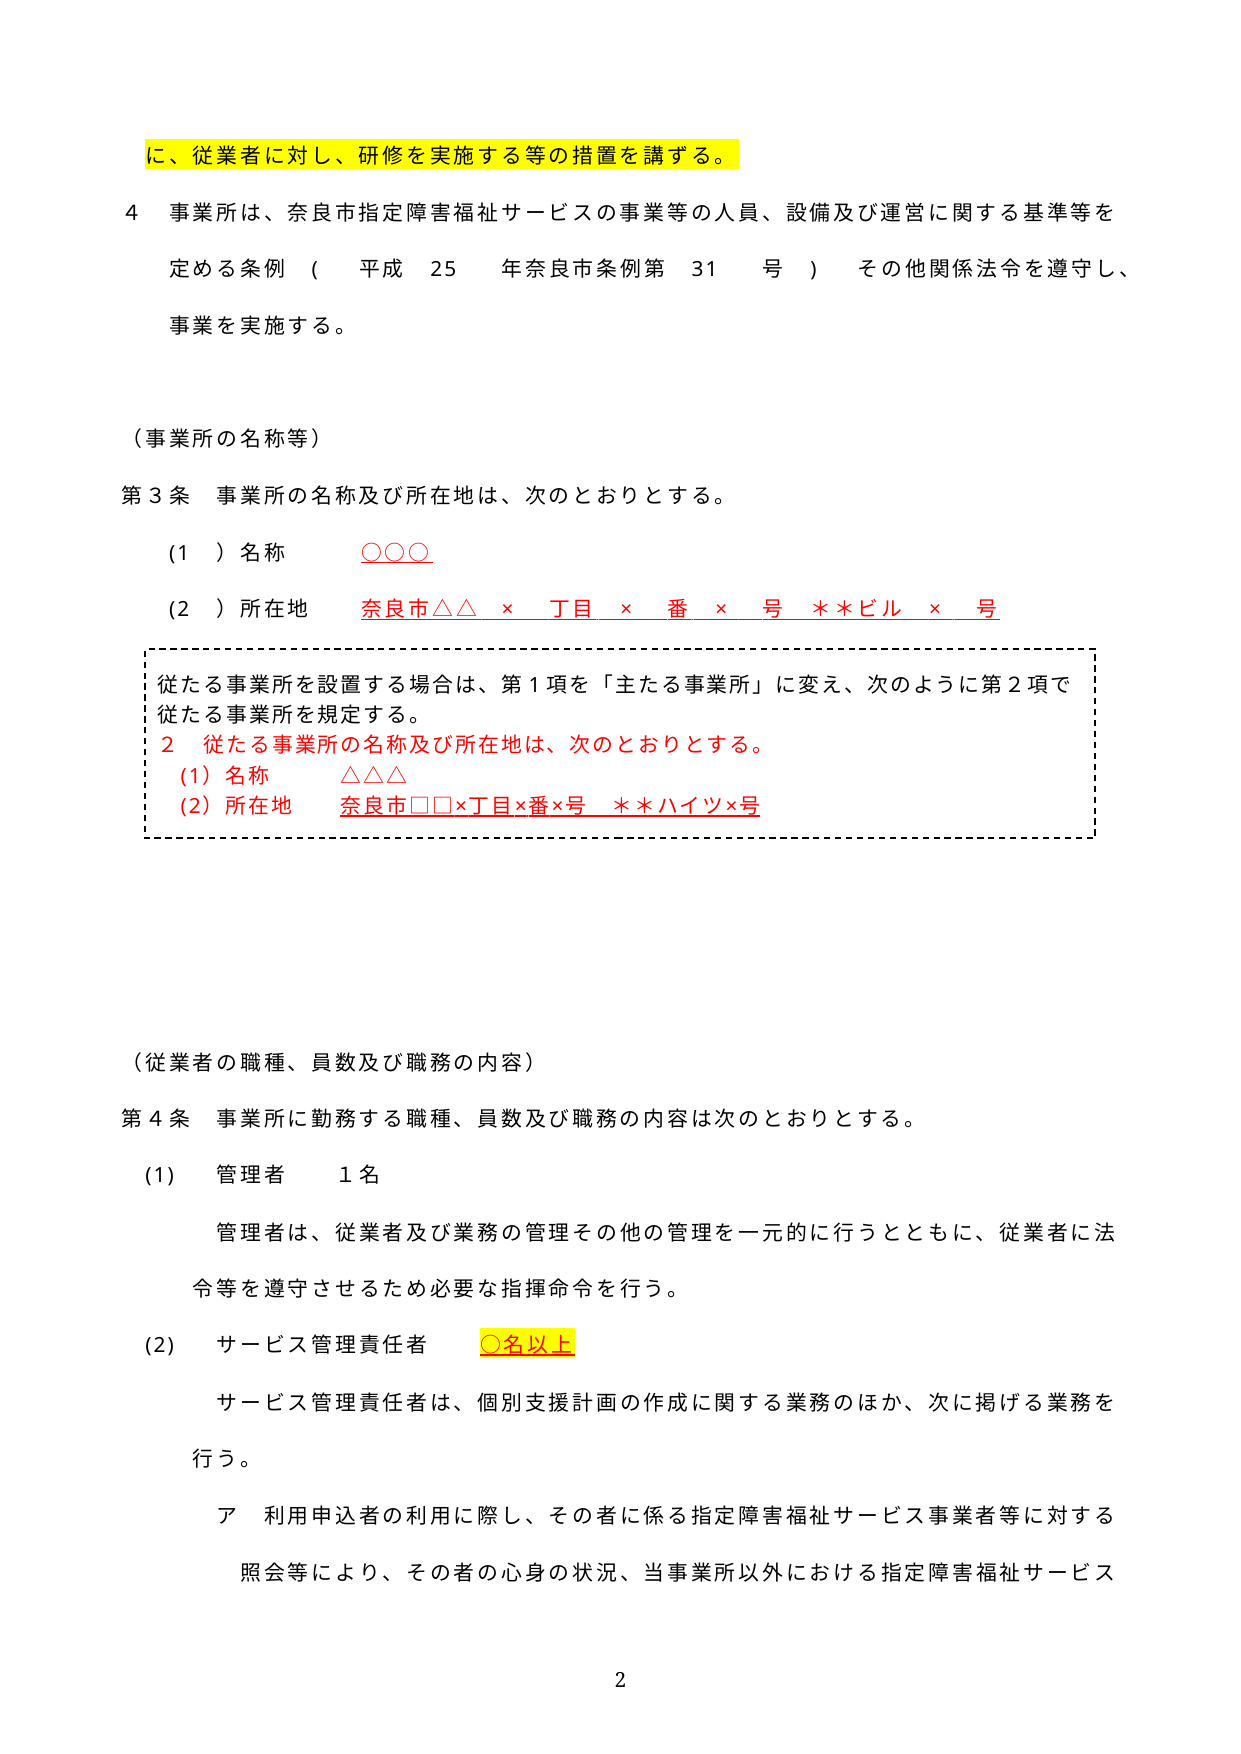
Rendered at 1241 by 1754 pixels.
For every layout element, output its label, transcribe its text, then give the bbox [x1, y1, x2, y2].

text （事業所の名称等） [121, 409, 1119, 466]
text 管理者は、従業者及び業務の管理その他の管理を一元的に行うとともに、従業者に法令等を遵守させるため必要な指揮命令を行う。 [169, 1203, 1119, 1316]
text 第３条 事業所の名称及び所在地は、次のとおりとする。 [121, 466, 1119, 523]
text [193, 1486, 1119, 1599]
text （従業者の職種、員数及び職務の内容） [121, 1033, 1119, 1089]
text サービス管理責任者は、個別支援計画の作成に関する業務のほか、次に掲げる業務を行う。 [169, 1373, 1119, 1486]
text (1）名称 ○○○ [121, 523, 1119, 579]
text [121, 126, 1119, 183]
text ４ 事業所は、奈良市指定障害福祉サービスの事業等の人員、設備及び運営に関する基準等を定める条例(平成25年奈良市条例第31号)その他関係法令を遵守し、事業を実施する。 [121, 183, 1119, 353]
text (1) 管理者 １名 [121, 1146, 1119, 1203]
text (2) サービス管理責任者 ○名以上 [121, 1316, 1119, 1373]
text (2）所在地 奈良市△△×丁目×番×号 ＊＊ビル×号 [121, 579, 1119, 636]
text 第４条 事業所に勤務する職種、員数及び職務の内容は次のとおりとする。 [121, 1089, 1119, 1146]
